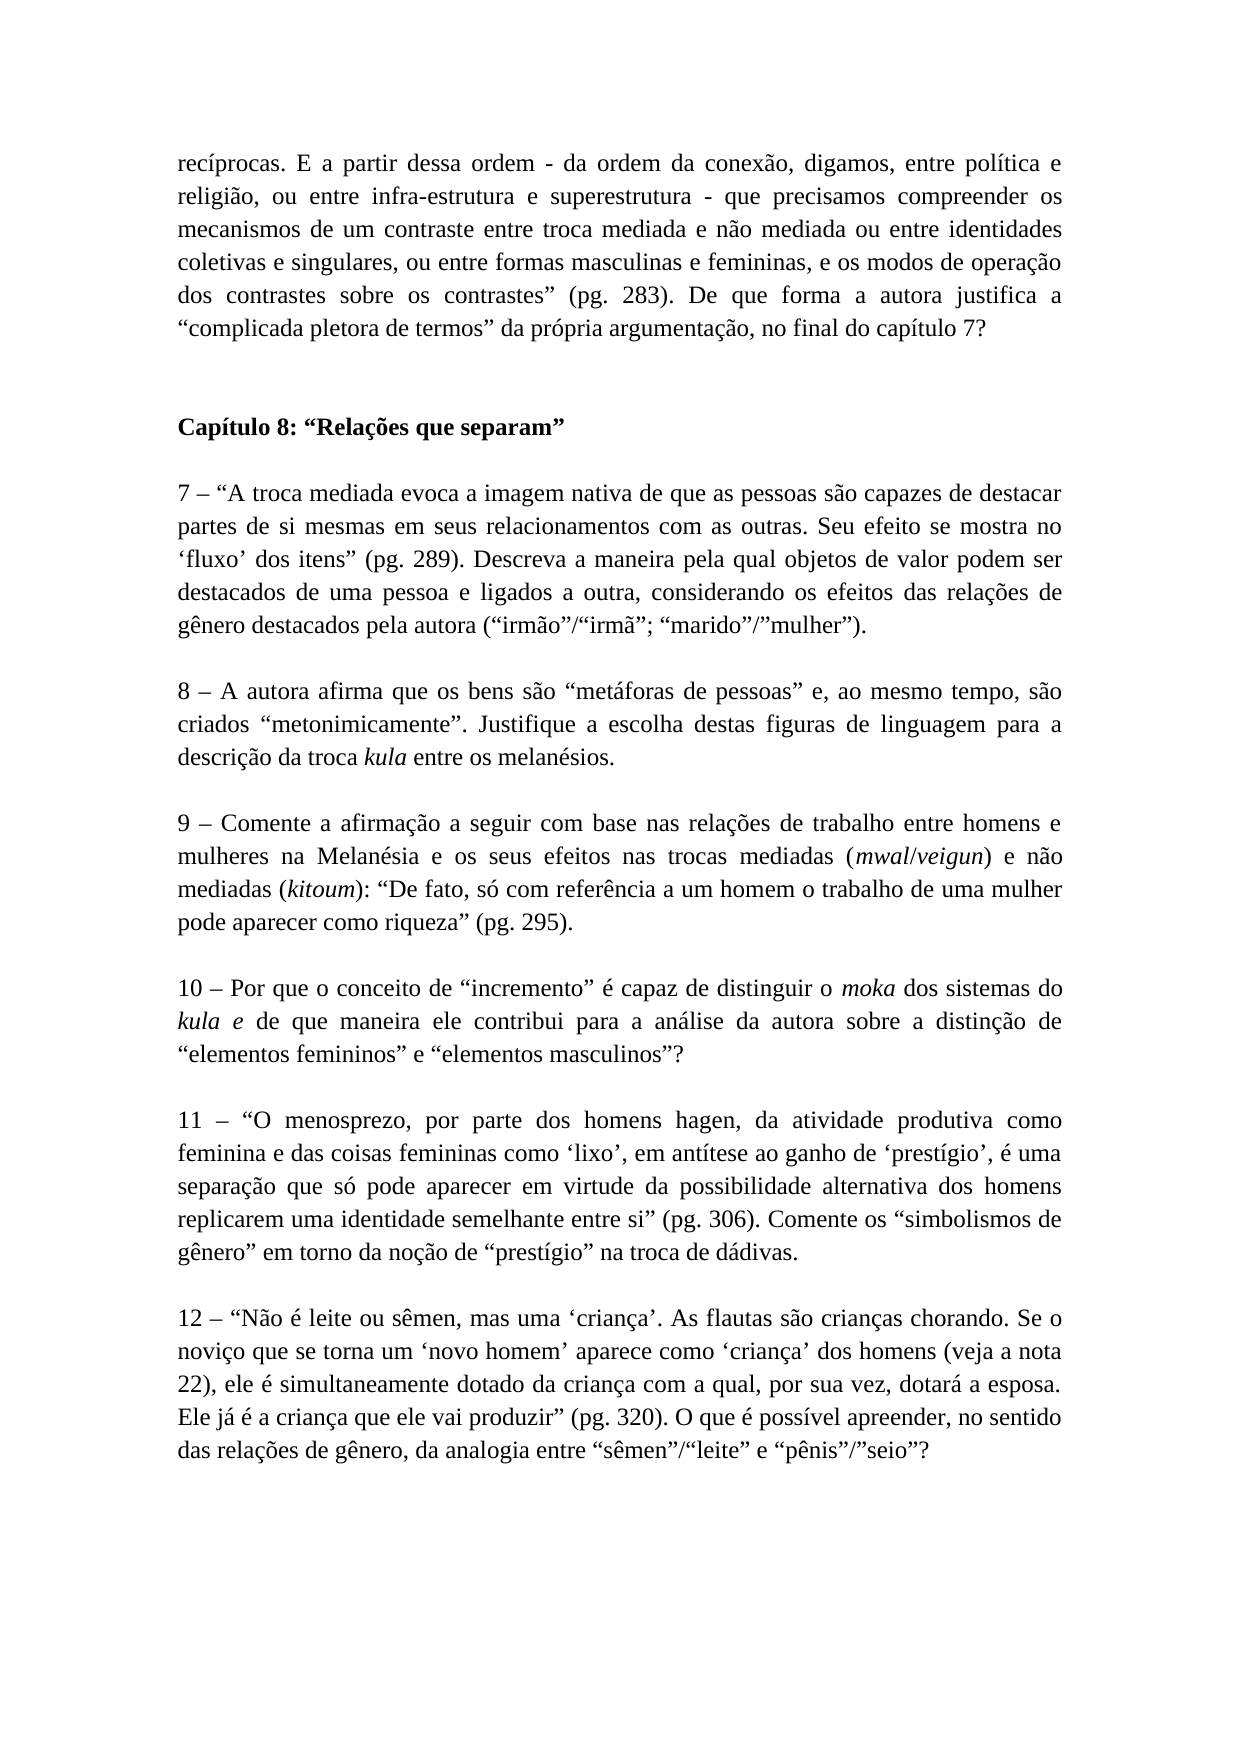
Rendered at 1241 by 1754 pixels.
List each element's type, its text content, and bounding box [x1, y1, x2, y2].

text 8 – A autora afirma que os bens são “metáforas de pessoas” e, ao mesmo tempo, são criados “metonimicamente”. Justifique a escolha destas figuras de linguagem para a descrição da troca kula entre os melanésios. [177, 676, 1063, 771]
text Capítulo 8: “Relações que separam” [177, 412, 1063, 441]
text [177, 148, 1063, 342]
text 7 – “A troca mediada evoca a imagem nativa de que as pessoas são capazes de destacar partes de si mesmas em seus relacionamentos com as outras. Seu efeito se mostra no ‘fluxo’ dos itens” (pg. 289). Descreva a maneira pela qual objetos de valor podem ser destacados de uma pessoa e ligados a outra, considerando os efeitos das relações de gênero destacados pela autora (“irmão”/“irmã”; “marido”/”mulher”). [177, 478, 1063, 639]
text 10 – Por que o conceito de “incremento” é capaz de distinguir o moka dos sistemas do kula e de que maneira ele contribui para a análise da autora sobre a distinção de “elementos femininos” e “elementos masculinos”? [177, 973, 1063, 1068]
text 11 – “O menosprezo, por parte dos homens hagen, da atividade produtiva como feminina e das coisas femininas como ‘lixo’, em antítese ao ganho de ‘prestígio’, é uma separação que só pode aparecer em virtude da possibilidade alternativa dos homens replicarem uma identidade semelhante entre si” (pg. 306). Comente os “simbolismos de gênero” em torno da noção de “prestígio” na troca de dádivas. [177, 1105, 1063, 1266]
text 12 – “Não é leite ou sêmen, mas uma ‘criança’. As flautas são crianças chorando. Se o noviço que se torna um ‘novo homem’ aparece como ‘criança’ dos homens (veja a nota 22), ele é simultaneamente dotado da criança com a qual, por sua vez, dotará a esposa. Ele já é a criança que ele vai produzir” (pg. 320). O que é possível apreender, no sentido das relações de gênero, da analogia entre “sêmen”/“leite” e “pênis”/”seio”? [177, 1303, 1063, 1464]
text 9 – Comente a afirmação a seguir com base nas relações de trabalho entre homens e mulheres na Melanésia e os seus efeitos nas trocas mediadas (mwal/veigun) e não mediadas (kitoum): “De fato, só com referência a um homem o trabalho de uma mulher pode aparecer como riqueza” (pg. 295). [177, 808, 1063, 936]
